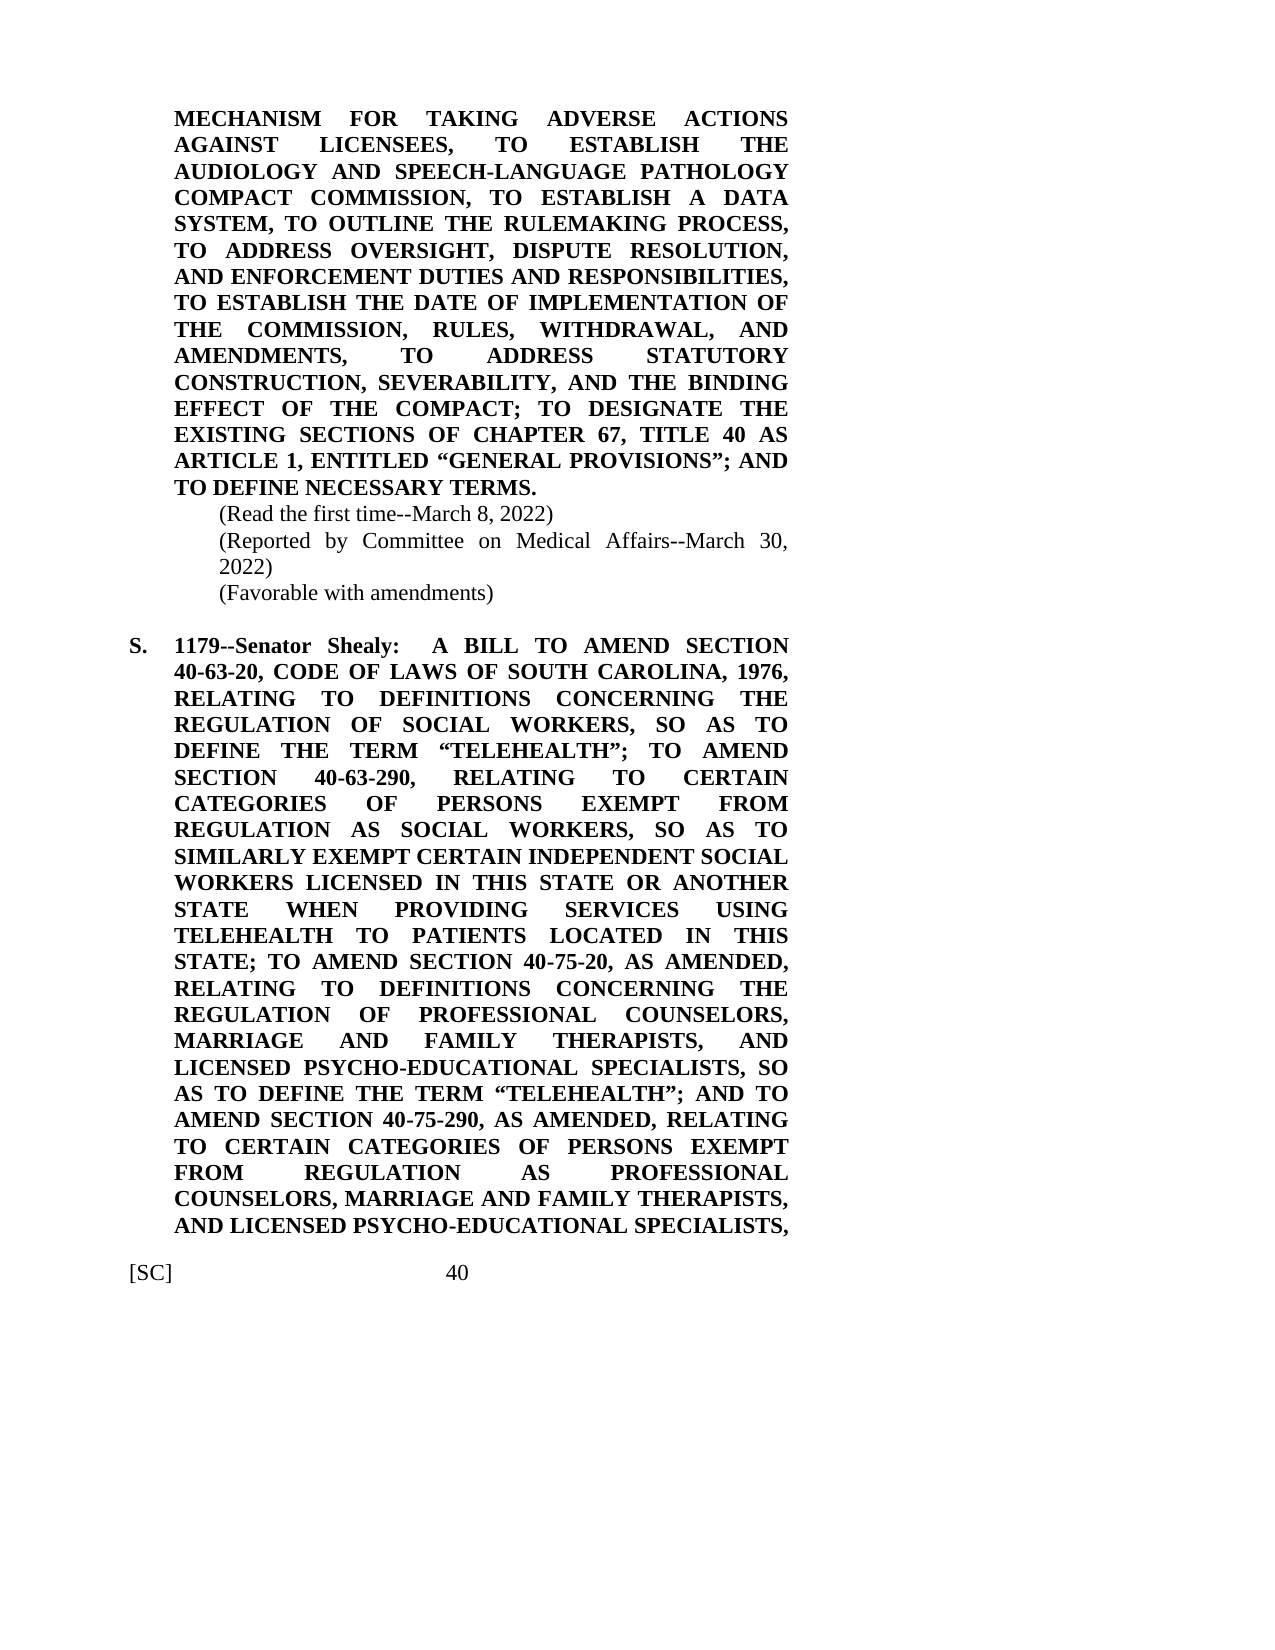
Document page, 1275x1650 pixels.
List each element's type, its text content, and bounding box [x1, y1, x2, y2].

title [129, 632, 789, 1238]
text (Favorable with amendments) [219, 579, 789, 606]
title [129, 105, 789, 500]
text (Read the first time--March 8, 2022) [219, 500, 789, 527]
text (Reported by Committee on Medical Affairs--March 30, 2022) [219, 527, 789, 579]
